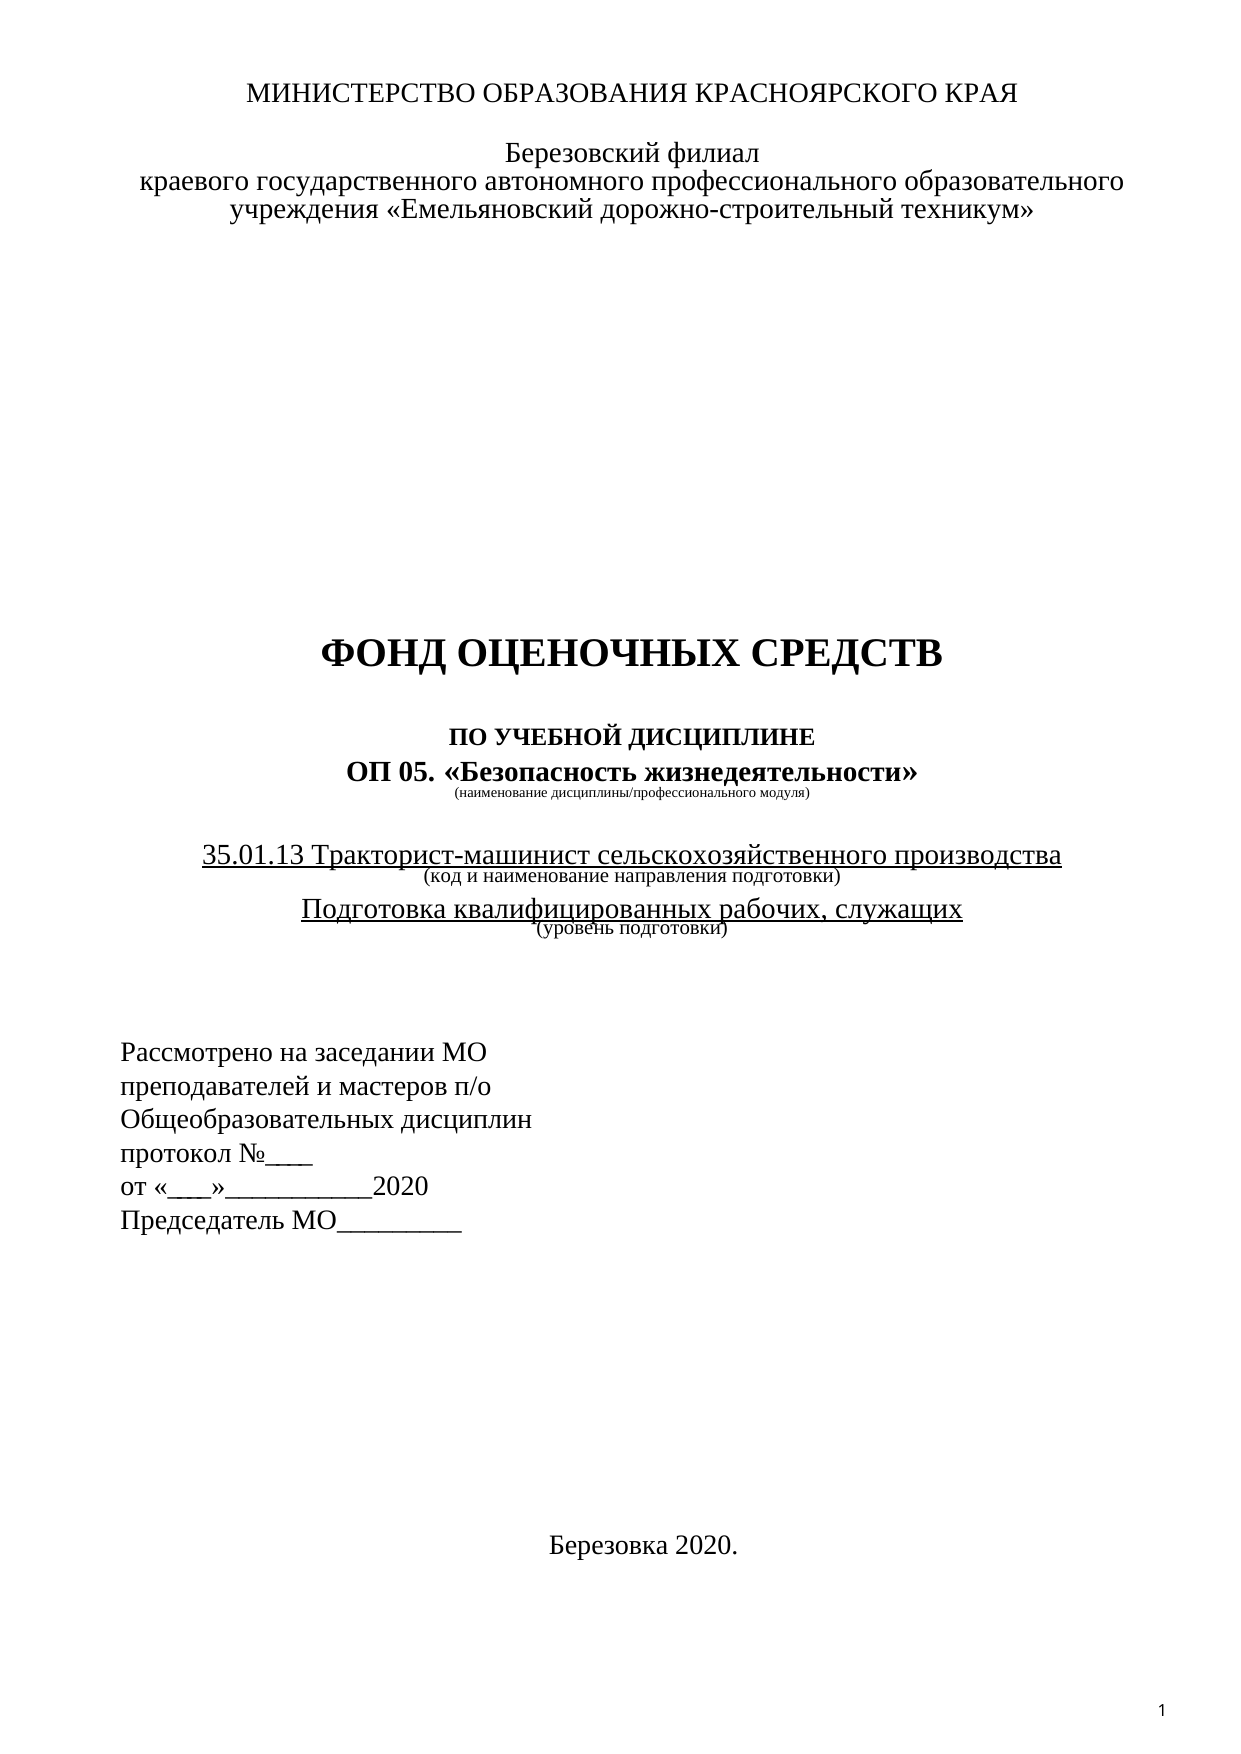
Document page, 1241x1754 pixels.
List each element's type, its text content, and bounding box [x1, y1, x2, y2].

text Подготовка квалифицированных рабочих, служащих [535, 899, 1146, 923]
text (код и наименование направления подготовки) [118, 870, 1146, 885]
text МИНИСТЕРСТВО ОБРАЗОВАНИЯ КРАСНОЯРСКОГО КРАЯ [118, 80, 1146, 108]
text ОП 05. «Безопасность жизнедеятельности» [118, 762, 1146, 786]
text 35.01.13 Тракторист-машинист сельскохозяйственного производства [118, 842, 1146, 870]
text (уровень подготовки) [118, 923, 1146, 938]
text ФОНД ОЦЕНОЧНЫХ СРЕДСТВ [118, 629, 1146, 676]
text (наименование дисциплины/профессионального модуля) [118, 786, 1146, 801]
text Березовский филиал краевого государственного автономного профессионального образовательного учреждения «Емельяновский дорожно-строительный техникум» [118, 140, 1146, 224]
text Председатель МО [120, 1202, 1167, 1236]
text Подготовка квалифицированных рабочих, служащих [118, 899, 532, 923]
text ПО УЧЕБНОЙ ДИСЦИПЛИНЕ [118, 722, 1146, 751]
text протокол № [120, 1135, 1167, 1169]
text от « » 2020 [120, 1169, 1167, 1202]
text Березовка 2020. [120, 1528, 1167, 1561]
text Рассмотрено на заседании МО преподавателей и мастеров п/о Общеобразовательных дисциплин [120, 1035, 629, 1135]
